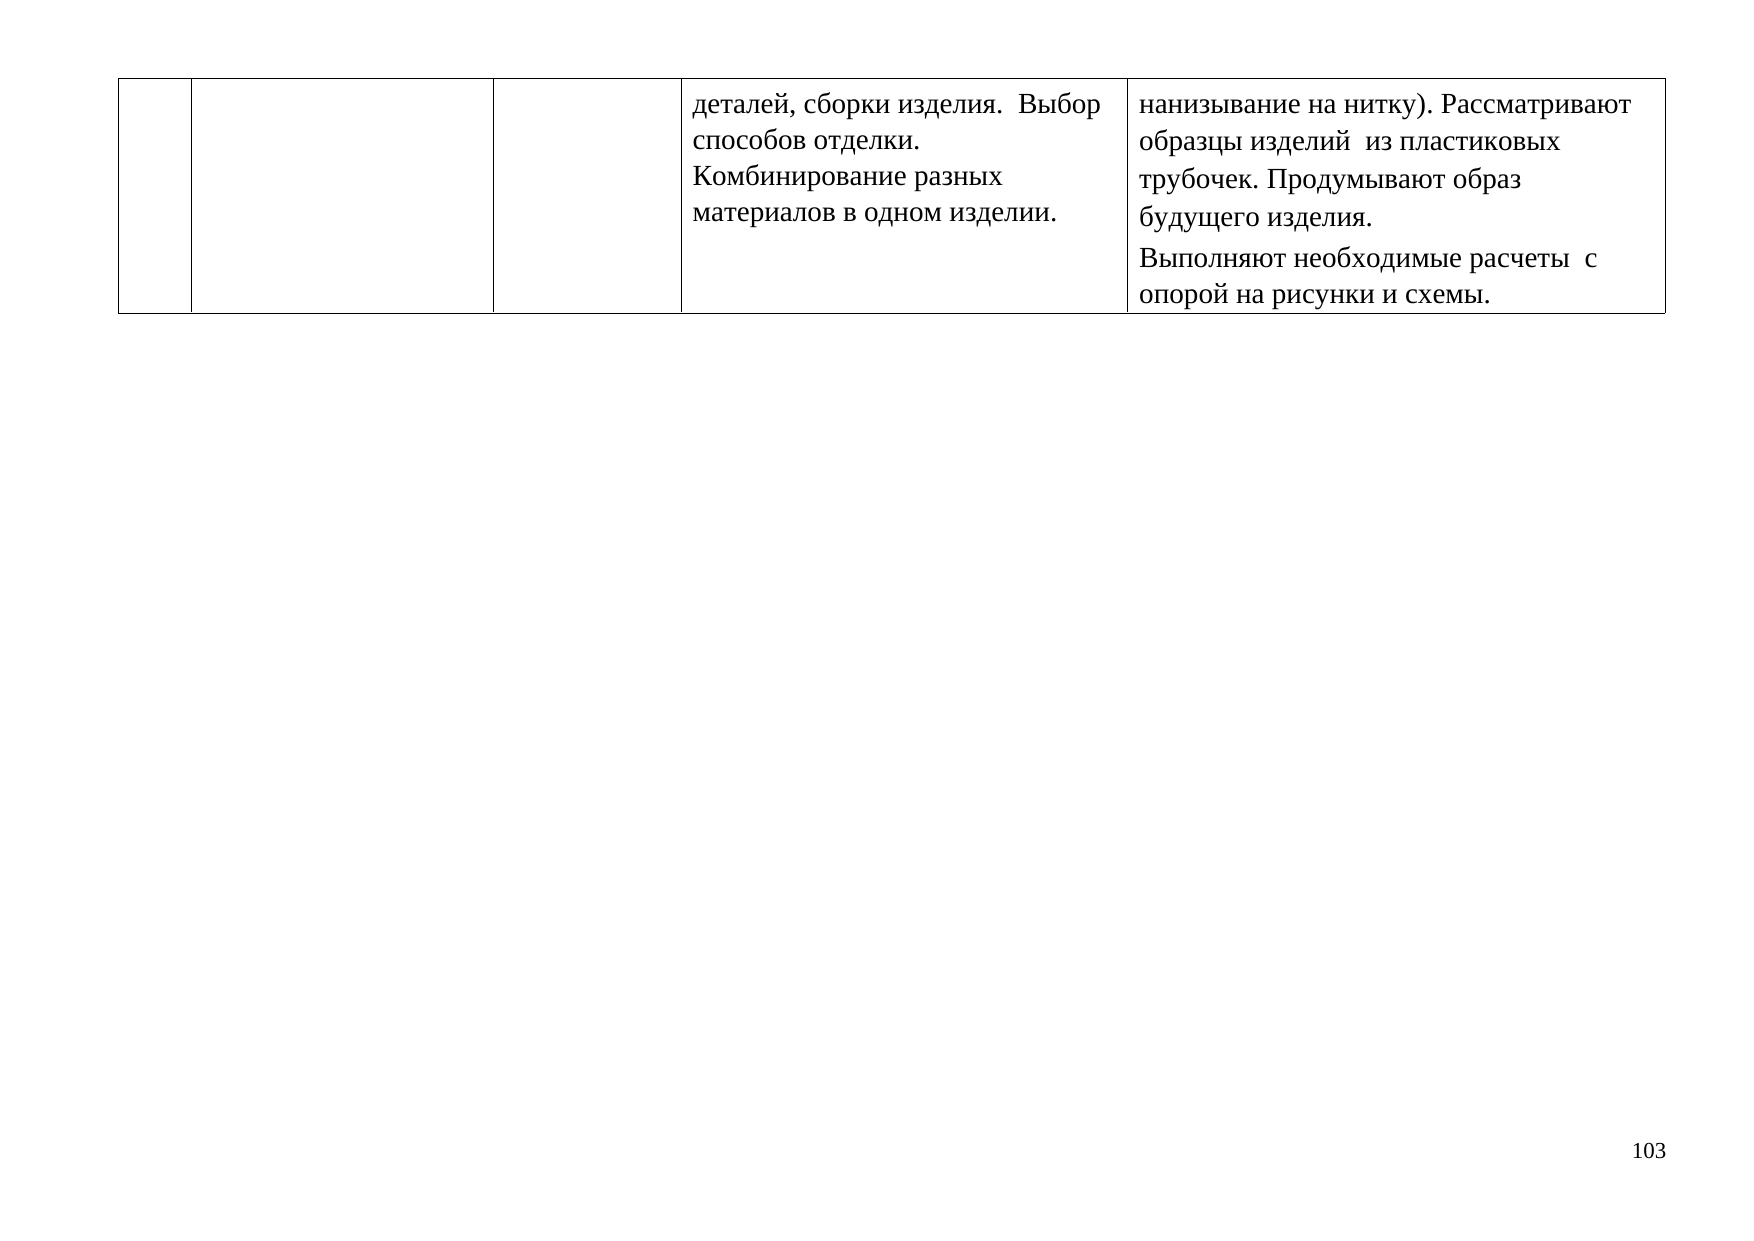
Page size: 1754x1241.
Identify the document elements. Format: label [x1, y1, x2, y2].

table_header [192, 79, 493, 312]
table_header [494, 79, 681, 312]
table_header [119, 79, 191, 312]
table_header [682, 79, 1127, 312]
table_header [1128, 79, 1665, 312]
